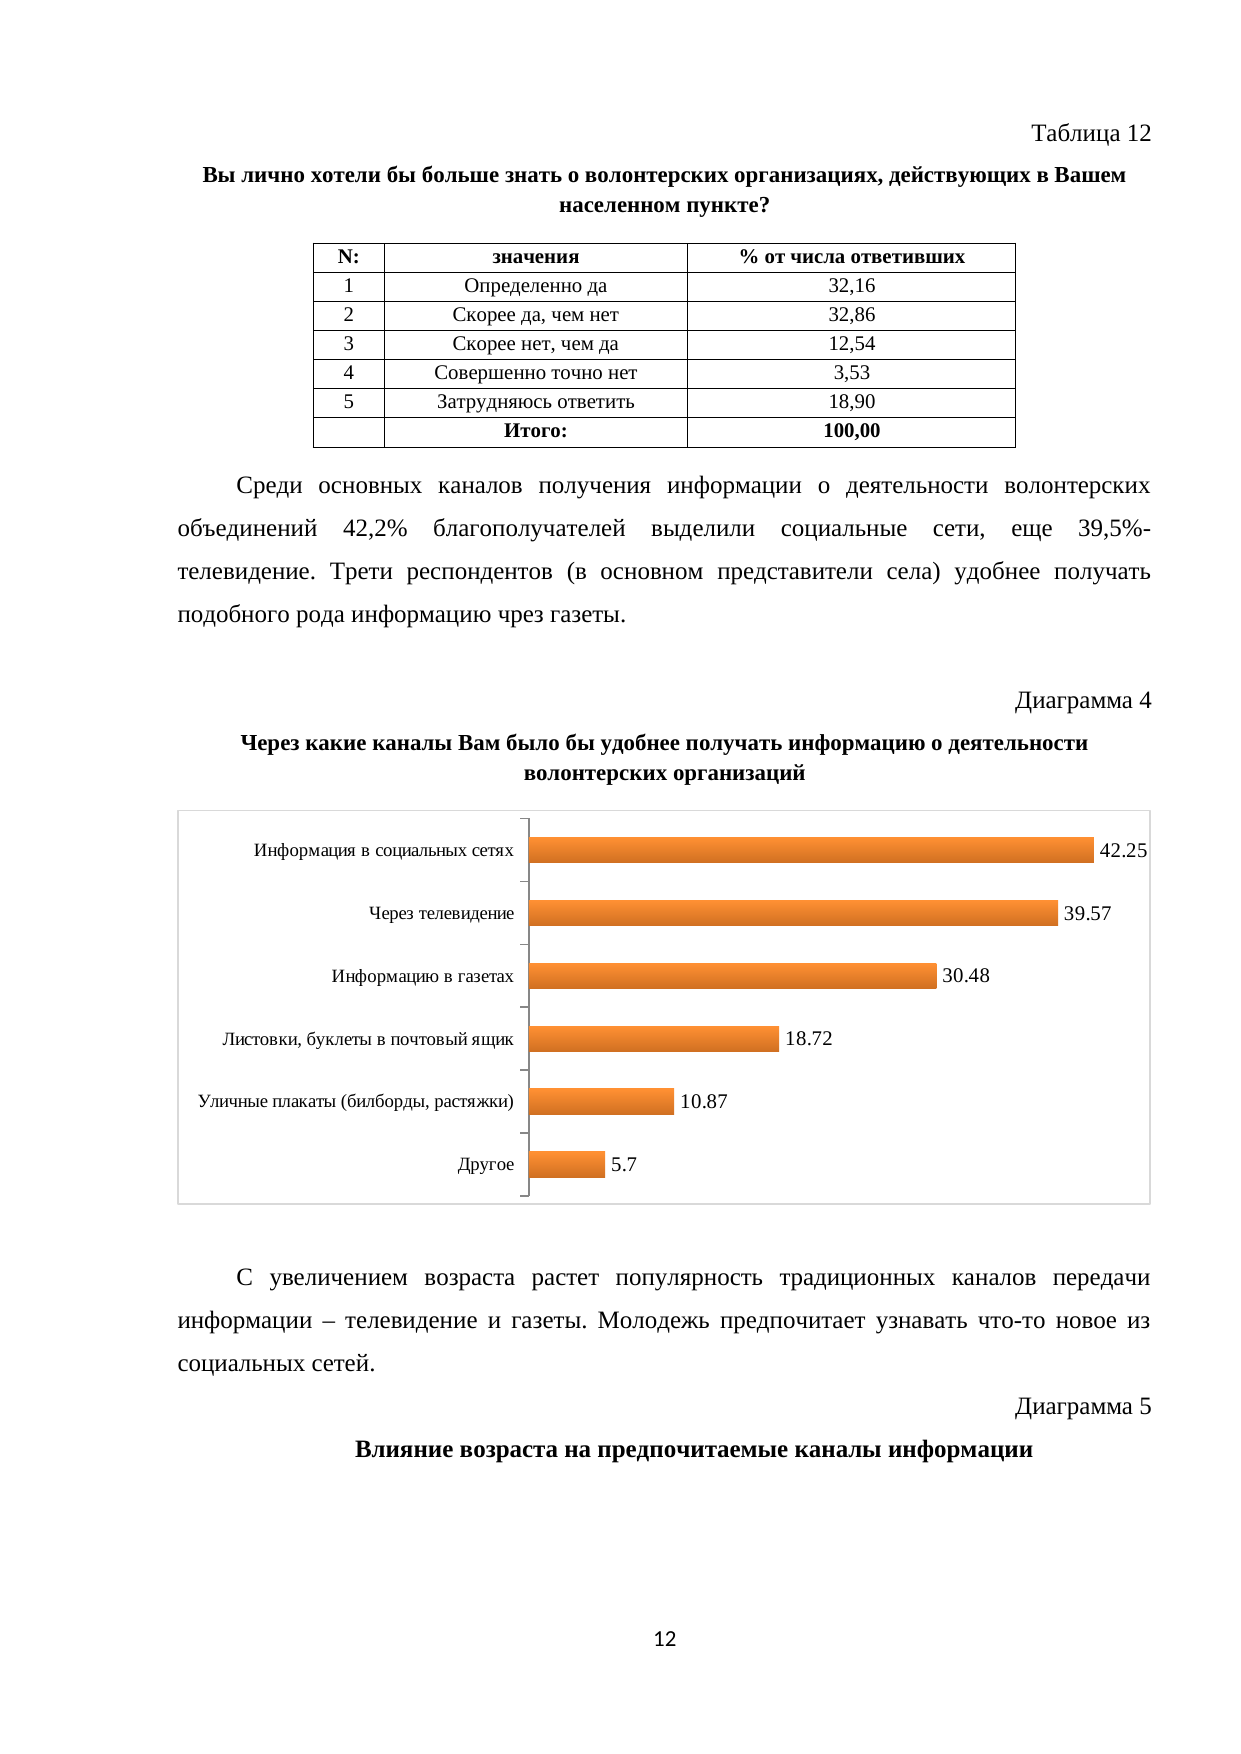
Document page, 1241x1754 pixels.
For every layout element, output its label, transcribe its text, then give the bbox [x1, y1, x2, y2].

table_cell Скорее да, чем нет [385, 302, 687, 330]
table_cell 3,53 [688, 360, 1015, 388]
table_header N: [314, 244, 384, 272]
table_cell Определенно да [385, 273, 687, 301]
table_header % от числа ответивших [688, 244, 1015, 272]
text Диаграмма 5 [177, 1391, 1152, 1420]
text Таблица 12 [177, 118, 1152, 147]
table_cell 5 [314, 389, 384, 417]
table_cell 100,00 [688, 418, 1015, 447]
table_cell 32,16 [688, 273, 1015, 301]
text Влияние возраста на предпочитаемые каналы информации [177, 1434, 1152, 1463]
table_cell [314, 418, 384, 447]
table_cell Затрудняюсь ответить [385, 389, 687, 417]
table_cell 18,90 [688, 389, 1015, 417]
table_cell 32,86 [688, 302, 1015, 330]
text Диаграмма 4 [177, 686, 1152, 714]
table_header значения [385, 244, 687, 272]
text Вы лично хотели бы больше знать о волонтерских организациях, действующих в Вашем населенном пункте? [177, 161, 1152, 218]
text Через какие каналы Вам было бы удобнее получать информацию о деятельности волонтерских организаций [177, 729, 1152, 785]
table_cell 12,54 [688, 331, 1015, 359]
table_cell 1 [314, 273, 384, 301]
text С увеличением возраста растет популярность традиционных каналов передачи информации – телевидение и газеты. Молодежь предпочитает узнавать что-то новое из социальных сетей. [177, 1262, 1152, 1377]
table_cell 3 [314, 331, 384, 359]
table_cell Скорее нет, чем да [385, 331, 687, 359]
table_cell Итого: [385, 418, 687, 447]
table_cell Совершенно точно нет [385, 360, 687, 388]
table_cell 4 [314, 360, 384, 388]
text Среди основных каналов получения информации о деятельности волонтерских объединений 42,2% благополучателей выделили социальные сети, еще 39,5%- телевидение. Трети респондентов (в основном представители села) удобнее получать подобного рода информацию чрез газеты. [177, 470, 1152, 628]
table_cell 2 [314, 302, 384, 330]
